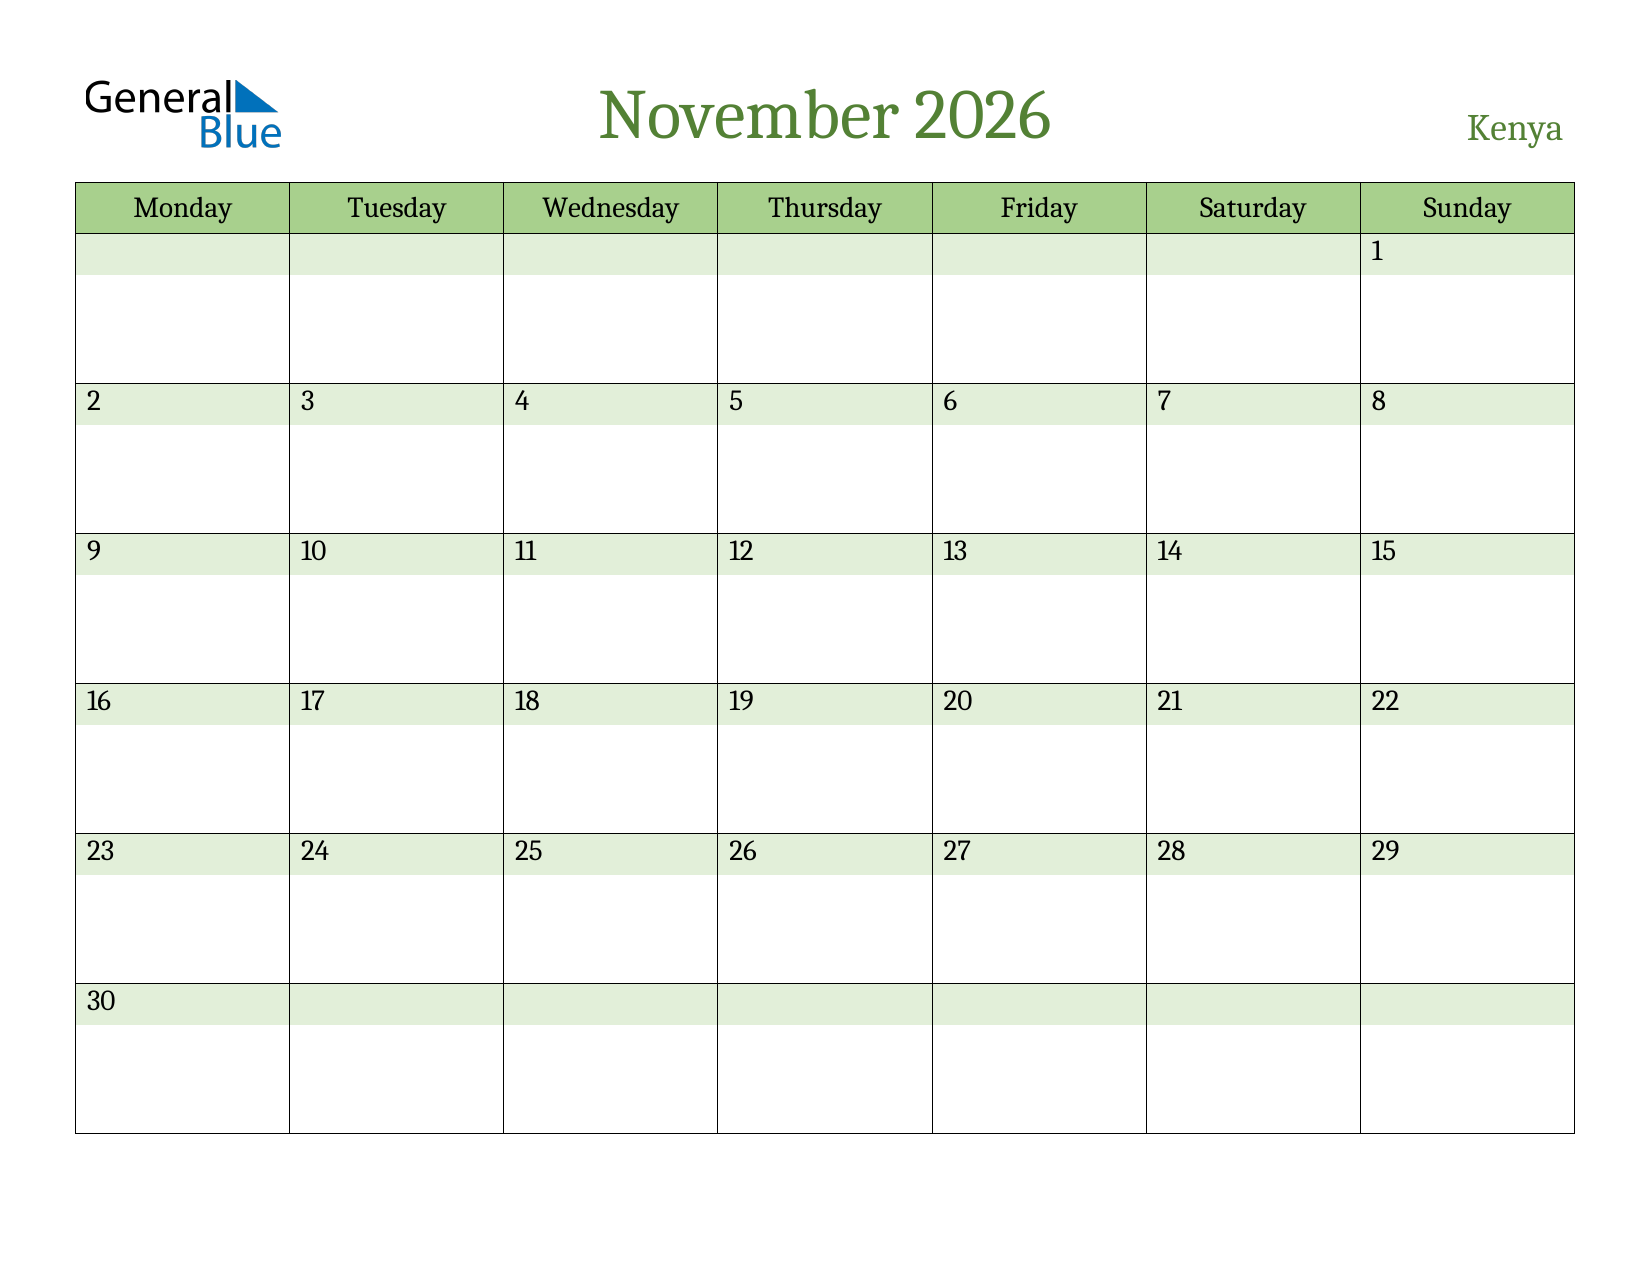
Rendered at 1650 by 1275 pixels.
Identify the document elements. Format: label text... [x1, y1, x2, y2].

table_cell [718, 234, 932, 275]
table_cell Tuesday [290, 183, 503, 233]
table_cell 10 [290, 534, 503, 575]
table_cell [504, 875, 717, 983]
table_cell 28 [1147, 834, 1360, 875]
table_cell 20 [933, 684, 1146, 725]
table_cell [1147, 875, 1360, 983]
table_cell [1147, 275, 1360, 383]
table_header November 2026 [504, 75, 1146, 182]
table_cell [933, 875, 1146, 983]
table_cell Thursday [718, 183, 932, 233]
table_cell 15 [1361, 534, 1574, 575]
table_cell 27 [933, 834, 1146, 875]
table_cell [76, 875, 289, 983]
table_cell [76, 725, 289, 833]
table_cell [290, 984, 503, 1025]
table_cell [933, 425, 1146, 533]
table_cell [290, 234, 503, 275]
table_cell 23 [76, 834, 289, 875]
table_cell [290, 425, 503, 533]
table_cell [718, 575, 932, 683]
table_cell [718, 1025, 932, 1133]
table_cell Friday [933, 183, 1146, 233]
table_cell 3 [290, 384, 503, 425]
table_cell [504, 425, 717, 533]
table_cell 14 [1147, 534, 1360, 575]
table_cell 26 [718, 834, 932, 875]
table_cell [504, 575, 717, 683]
table_cell [1361, 425, 1574, 533]
table_cell [1361, 275, 1574, 383]
table_cell Saturday [1147, 183, 1360, 233]
table_cell [290, 1025, 503, 1133]
table_cell [1361, 1025, 1574, 1133]
table_cell [1147, 425, 1360, 533]
table_cell 13 [933, 534, 1146, 575]
table_cell [76, 575, 289, 683]
table_cell Wednesday [504, 183, 717, 233]
table_cell [933, 984, 1146, 1025]
table_cell [290, 275, 503, 383]
table_cell [933, 725, 1146, 833]
table_cell 19 [718, 684, 932, 725]
table_cell 9 [76, 534, 289, 575]
table_cell [933, 275, 1146, 383]
table_cell 8 [1361, 384, 1574, 425]
table_cell [718, 275, 932, 383]
table_cell [1361, 725, 1574, 833]
table_cell [1147, 984, 1360, 1025]
table_cell 24 [290, 834, 503, 875]
table_cell [1147, 725, 1360, 833]
table_cell Sunday [1361, 183, 1574, 233]
table_cell [933, 234, 1146, 275]
table_cell [504, 234, 717, 275]
table_cell 1 [1361, 234, 1574, 275]
table_cell [718, 725, 932, 833]
table_cell [290, 725, 503, 833]
picture [86, 80, 281, 148]
table_cell [504, 1025, 717, 1133]
table_cell [504, 725, 717, 833]
table_cell 6 [933, 384, 1146, 425]
table_cell [290, 875, 503, 983]
table_cell 16 [76, 684, 289, 725]
table_cell 7 [1147, 384, 1360, 425]
table_cell [504, 984, 717, 1025]
table_cell [1147, 1025, 1360, 1133]
table_cell 12 [718, 534, 932, 575]
table_cell Monday [76, 183, 289, 233]
table_cell [504, 275, 717, 383]
table_cell 18 [504, 684, 717, 725]
table_cell [1361, 984, 1574, 1025]
table_cell [76, 275, 289, 383]
table_cell [290, 575, 503, 683]
table_cell 17 [290, 684, 503, 725]
table_cell [1147, 234, 1360, 275]
table_header [76, 75, 503, 182]
table_cell [76, 234, 289, 275]
table_cell 2 [76, 384, 289, 425]
table_header Kenya [1146, 75, 1574, 182]
table_cell [718, 984, 932, 1025]
table_cell [933, 575, 1146, 683]
table_cell 29 [1361, 834, 1574, 875]
table_cell 5 [718, 384, 932, 425]
table_cell [76, 425, 289, 533]
table_cell 22 [1361, 684, 1574, 725]
table_cell [718, 875, 932, 983]
table_cell [1361, 575, 1574, 683]
table_cell [76, 1025, 289, 1133]
table_cell 25 [504, 834, 717, 875]
table_cell 4 [504, 384, 717, 425]
table_cell [1147, 575, 1360, 683]
table_cell 30 [76, 984, 289, 1025]
table_cell 21 [1147, 684, 1360, 725]
table_cell [1361, 875, 1574, 983]
table_cell [718, 425, 932, 533]
table_cell 11 [504, 534, 717, 575]
table_cell [933, 1025, 1146, 1133]
